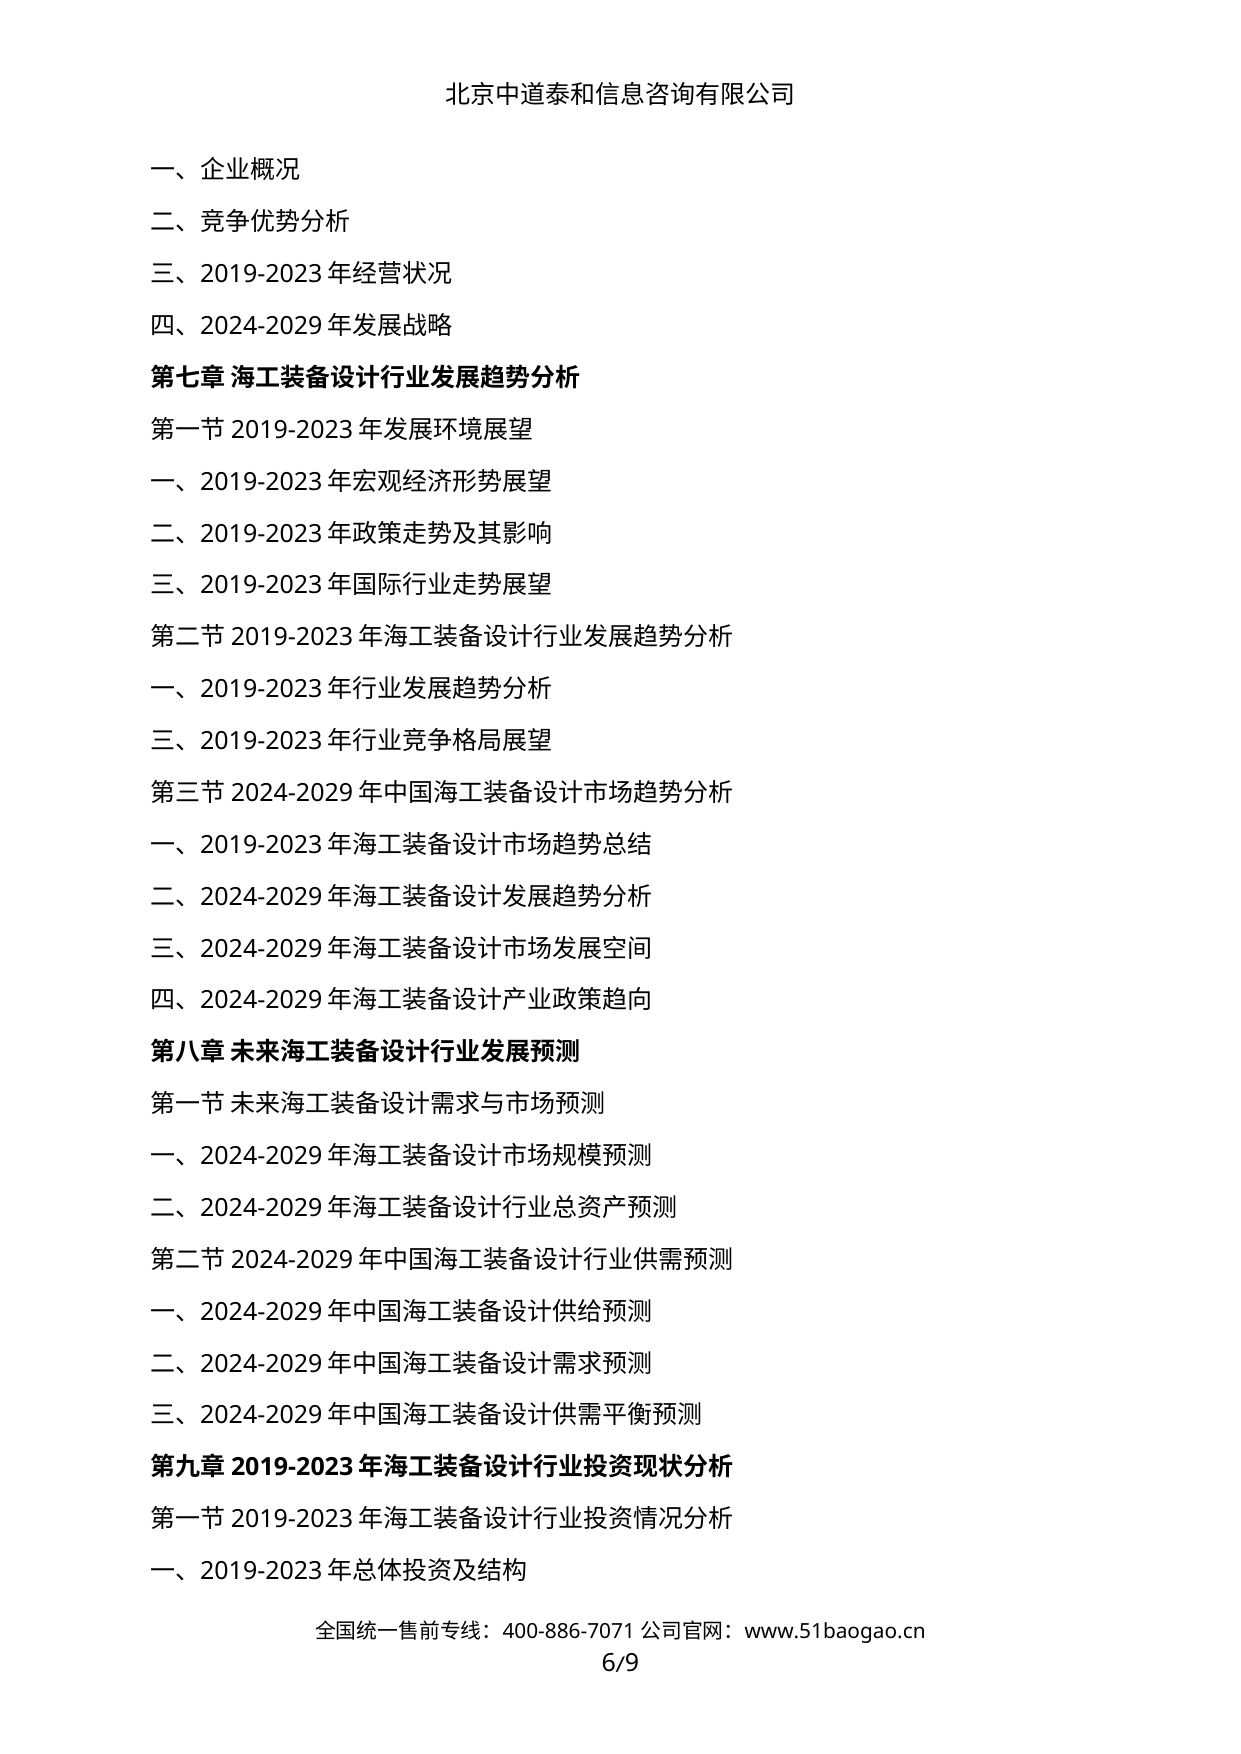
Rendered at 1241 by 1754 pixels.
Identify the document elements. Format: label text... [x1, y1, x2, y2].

text 四、2024-2029年海工装备设计产业政策趋向 [150, 980, 1090, 1016]
text 三、2019-2023年行业竞争格局展望 [150, 721, 1090, 757]
text 四、2024-2029年发展战略 [150, 306, 1090, 342]
text 第一节 2019-2023年海工装备设计行业投资情况分析 [150, 1499, 1090, 1535]
text 第三节 2024-2029年中国海工装备设计市场趋势分析 [150, 772, 1090, 809]
text 一、2019-2023年行业发展趋势分析 [150, 669, 1090, 705]
text 三、2019-2023年国际行业走势展望 [150, 565, 1090, 601]
text 三、2019-2023年经营状况 [150, 254, 1090, 290]
text 二、2019-2023年政策走势及其影响 [150, 513, 1090, 549]
text 第八章 未来海工装备设计行业发展预测 [150, 1032, 1090, 1068]
text 一、2019-2023年海工装备设计市场趋势总结 [150, 824, 1090, 861]
text 一、2024-2029年海工装备设计市场规模预测 [150, 1136, 1090, 1172]
text 一、2019-2023年宏观经济形势展望 [150, 461, 1090, 497]
text 一、2024-2029年中国海工装备设计供给预测 [150, 1291, 1090, 1327]
text 第七章 海工装备设计行业发展趋势分析 [150, 357, 1090, 394]
text 一、企业概况 [150, 150, 1090, 186]
text 第二节 2019-2023年海工装备设计行业发展趋势分析 [150, 617, 1090, 653]
text 一、2019-2023年总体投资及结构 [150, 1551, 1090, 1587]
text 第一节 2019-2023年发展环境展望 [150, 409, 1090, 446]
text 三、2024-2029年海工装备设计市场发展空间 [150, 928, 1090, 964]
text 第二节 2024-2029年中国海工装备设计行业供需预测 [150, 1239, 1090, 1276]
text 第一节 未来海工装备设计需求与市场预测 [150, 1084, 1090, 1120]
text 二、竞争优势分析 [150, 202, 1090, 238]
text 二、2024-2029年海工装备设计发展趋势分析 [150, 876, 1090, 912]
text 第九章 2019-2023年海工装备设计行业投资现状分析 [150, 1447, 1090, 1483]
text 二、2024-2029年中国海工装备设计需求预测 [150, 1343, 1090, 1379]
text 二、2024-2029年海工装备设计行业总资产预测 [150, 1187, 1090, 1224]
text 三、2024-2029年中国海工装备设计供需平衡预测 [150, 1395, 1090, 1431]
